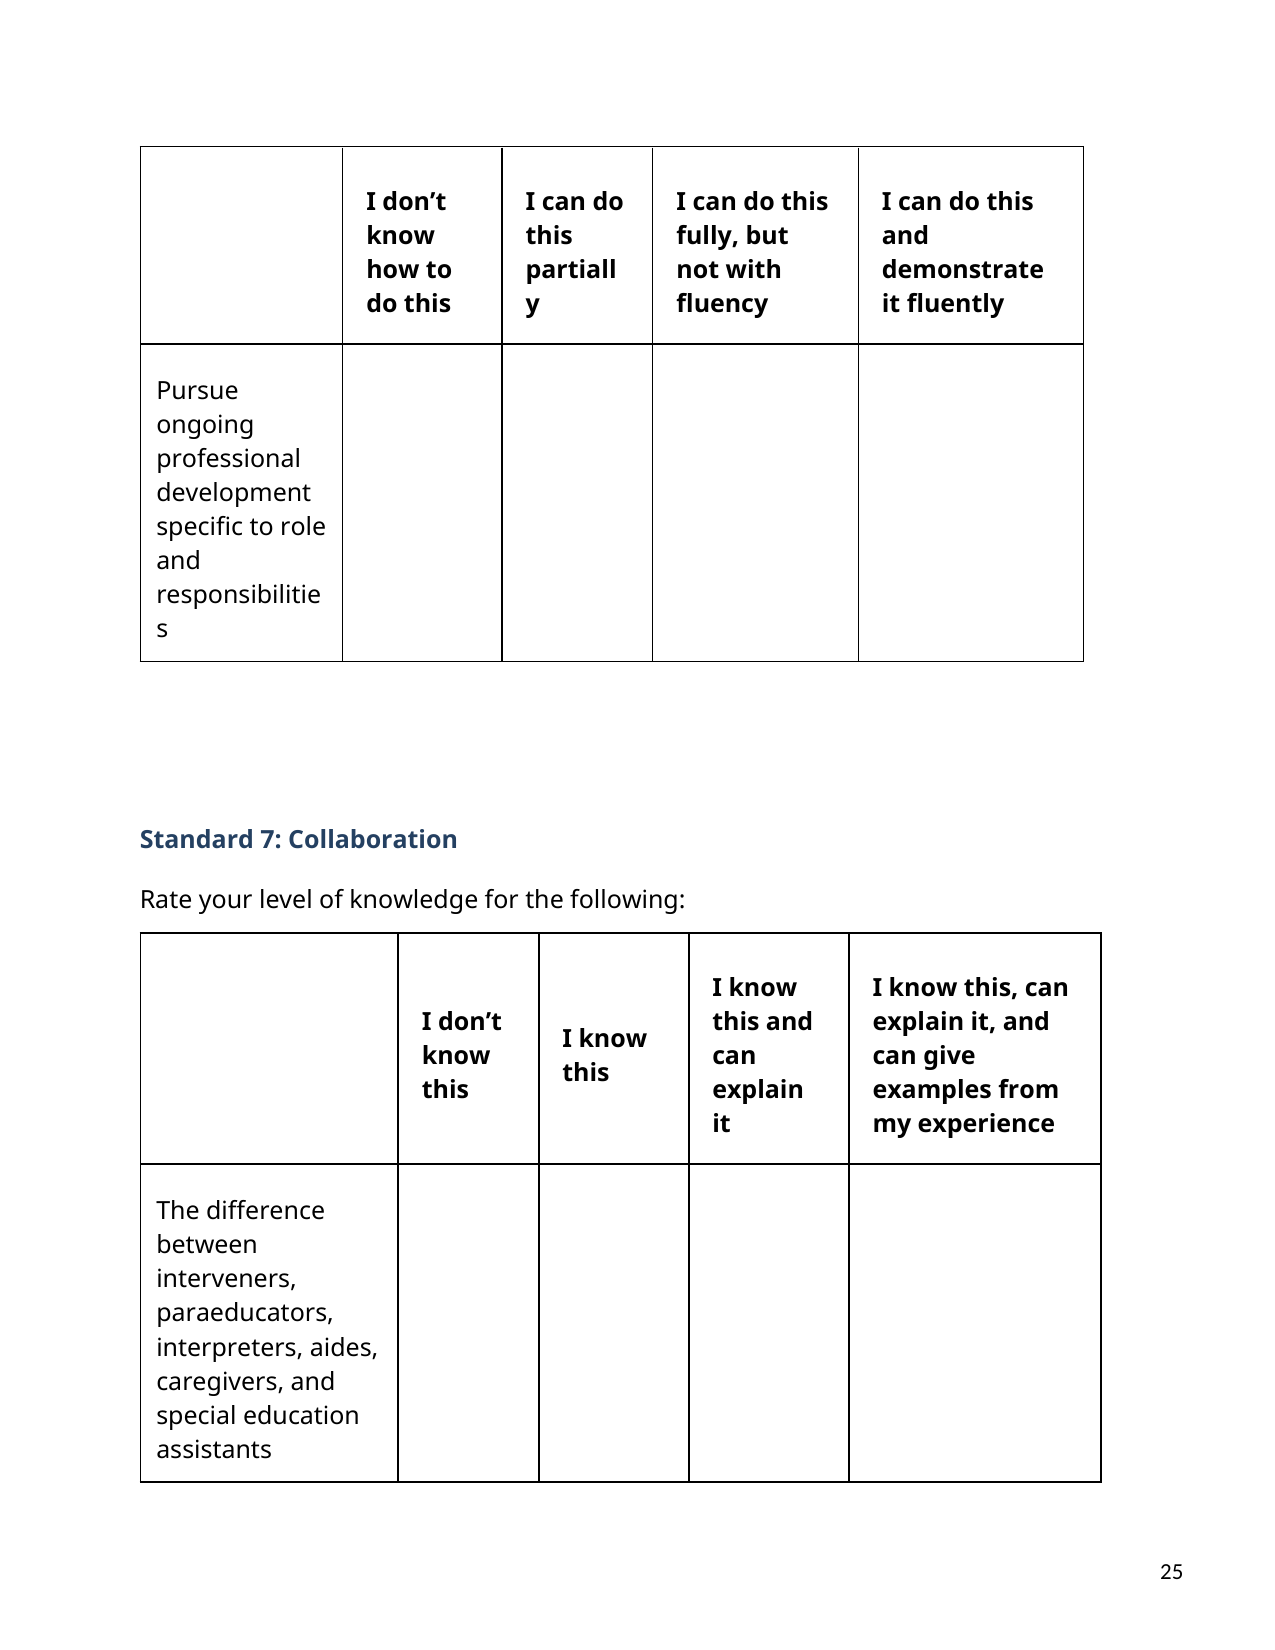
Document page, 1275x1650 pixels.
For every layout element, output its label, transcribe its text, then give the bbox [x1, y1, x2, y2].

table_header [850, 934, 1100, 1163]
table_cell [653, 345, 858, 661]
table_cell [399, 1165, 538, 1481]
table_cell The difference between interveners, paraeducators, interpreters, aides, caregivers, and special education assistants [141, 1165, 397, 1481]
table_header I know this [540, 934, 688, 1163]
table_cell [690, 1165, 848, 1481]
table_cell [859, 345, 1083, 661]
table_cell [503, 345, 652, 661]
subtitle Standard 7: Collaboration [139, 822, 1137, 856]
table_header [141, 934, 397, 1163]
table_cell [343, 345, 501, 661]
table_header I don’t know how to do this [343, 147, 502, 343]
table_header I can do this partially [503, 147, 652, 343]
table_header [859, 147, 1083, 343]
table_header I know this and can explain it [690, 934, 848, 1163]
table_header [653, 147, 858, 343]
table_cell [540, 1165, 688, 1481]
table_header I don’t know this [399, 934, 538, 1163]
table_cell [850, 1165, 1100, 1481]
text Rate your level of knowledge for the following: [139, 881, 1137, 915]
table_cell Pursue ongoing professional development specific to role and responsibilities [141, 345, 342, 661]
table_header [141, 147, 342, 343]
